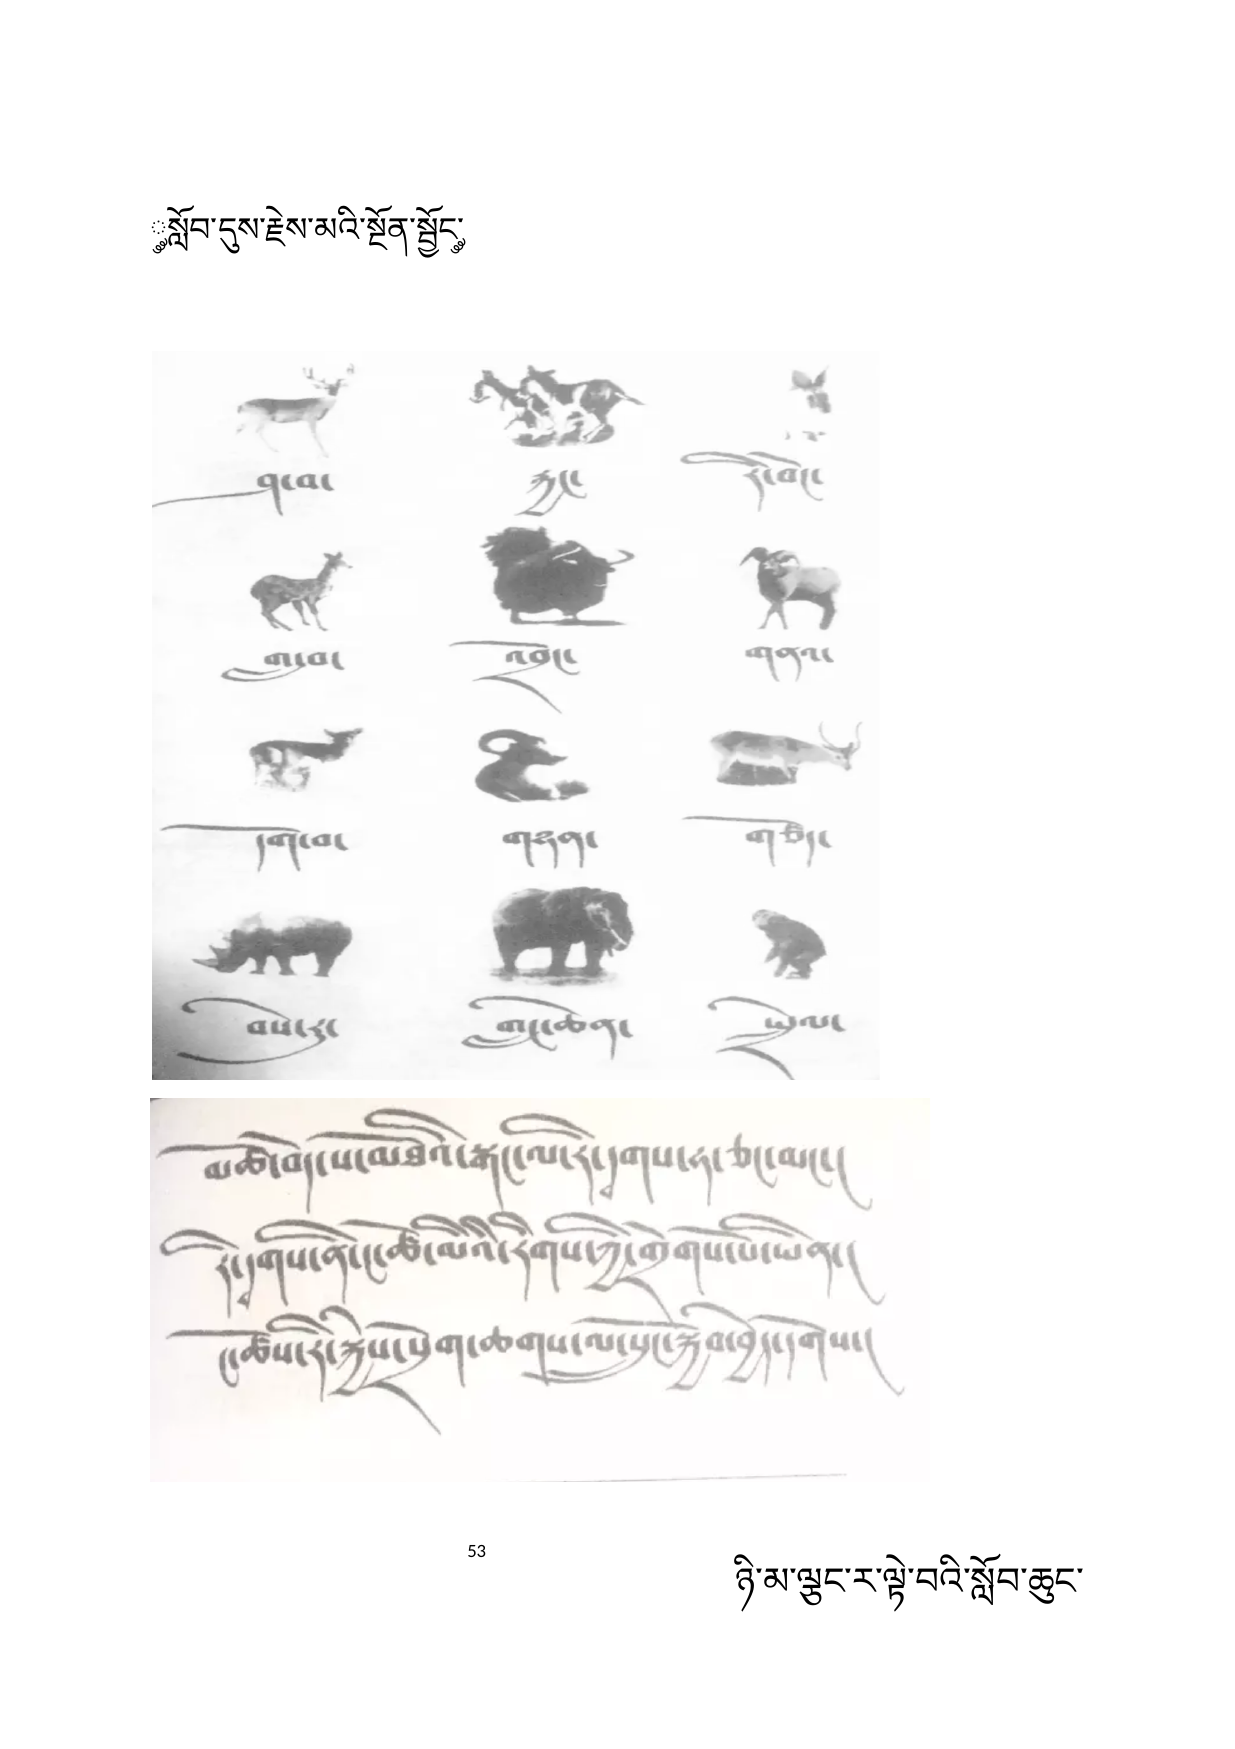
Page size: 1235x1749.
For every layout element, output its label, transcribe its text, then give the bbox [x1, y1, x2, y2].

picture [150, 1098, 931, 1482]
subtitle ༘སློབ་དུས་རྗེས་མའི་སྔོན་སྦྱོང་༘ [150, 197, 1084, 262]
